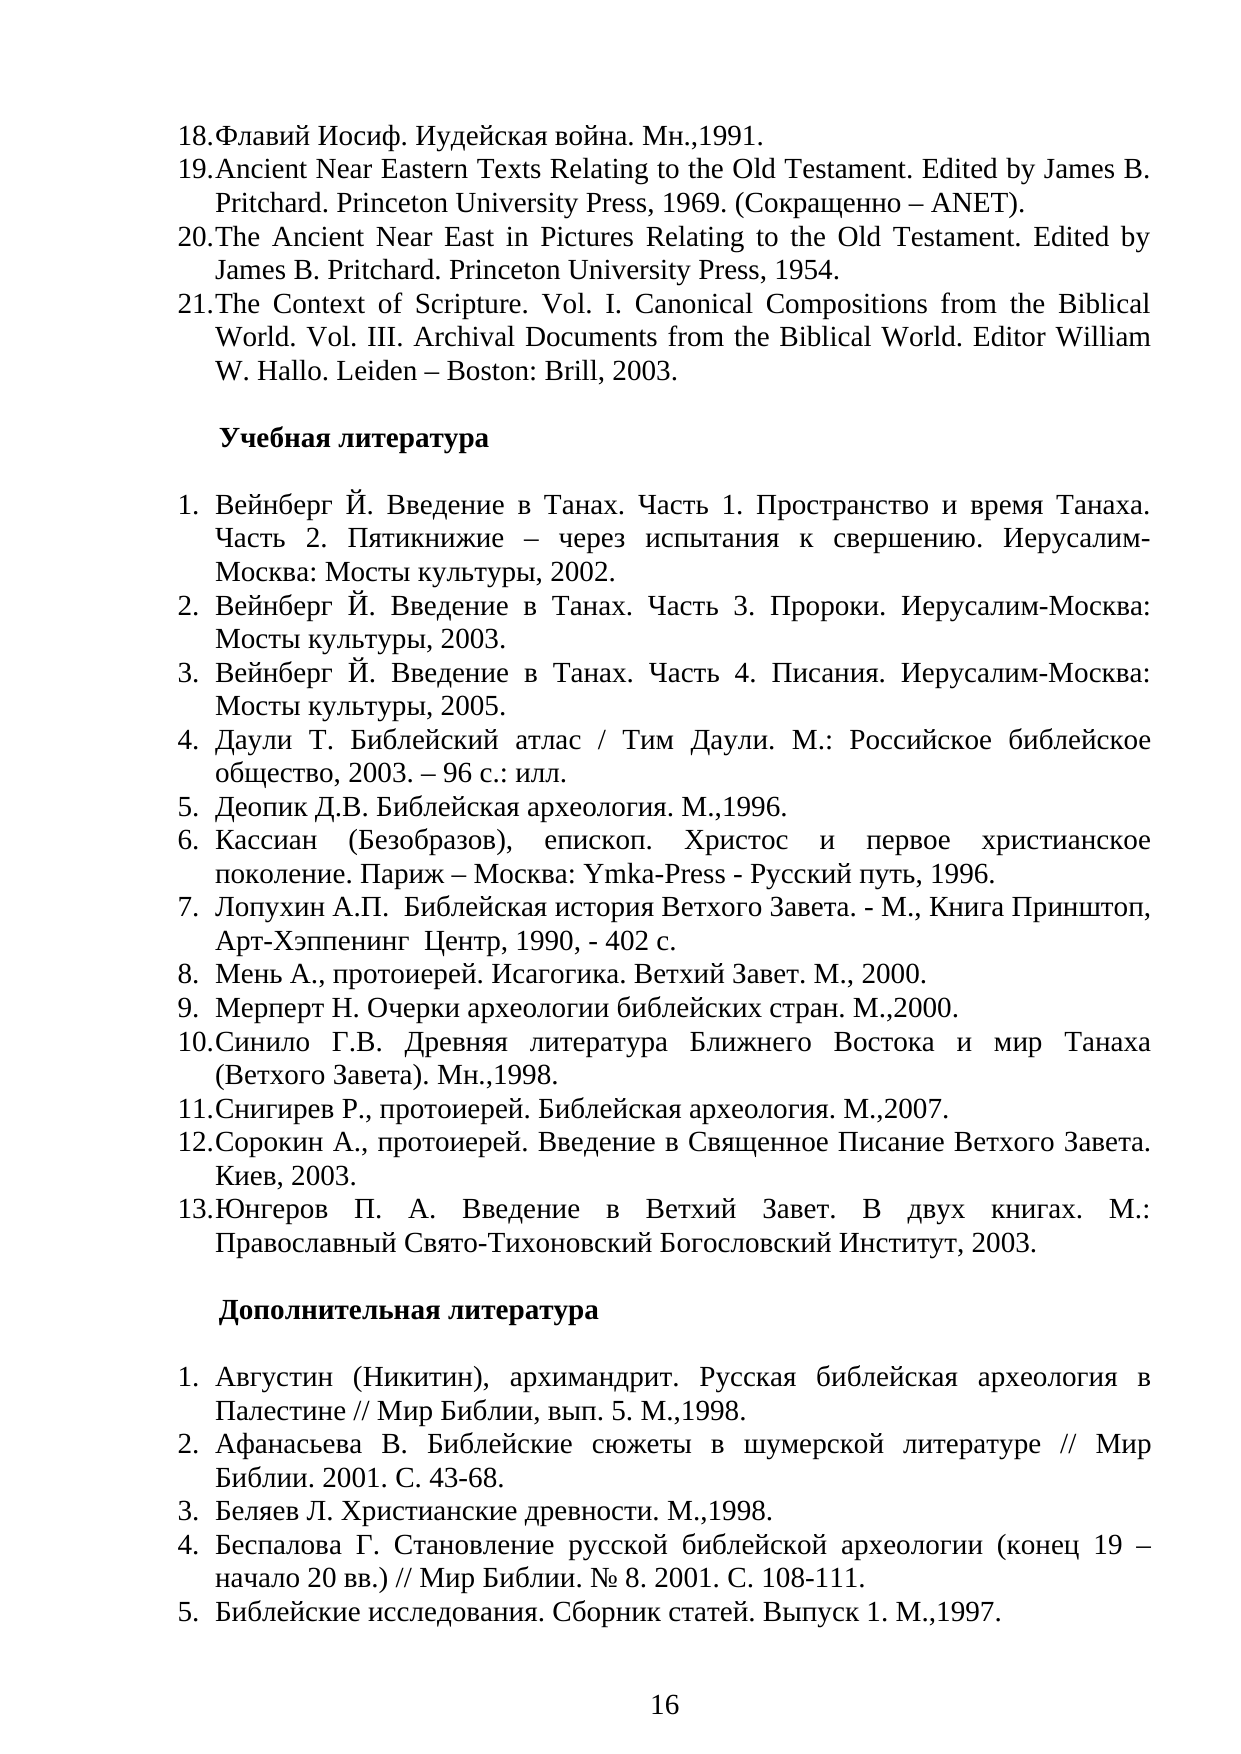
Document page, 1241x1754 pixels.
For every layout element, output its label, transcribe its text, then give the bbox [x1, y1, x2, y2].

list Беспалова Г. Становление русской библейской археологии (конец 19 – начало 20 вв.) // Мир Библии. № 8. 2001. С. 108-111. [177, 1527, 1152, 1594]
list Лопухин А.П. Библейская история Ветхого Завета. - М., Книга Принштоп, Арт-Хэппенинг Центр, 1990, - 402 с. [177, 889, 1152, 957]
list Юнгеров П. А. Введение в Ветхий Завет. В двух книгах. М.: Православный Свято-Тихоновский Богословский Институт, 2003. [177, 1191, 1152, 1258]
list Мерперт Н. Очерки археологии библейских стран. М.,2000. [177, 990, 1152, 1024]
list Афанасьева В. Библейские сюжеты в шумерской литературе // Мир Библии. 2001. С. 43-68. [177, 1426, 1152, 1493]
list Синило Г.В. Древняя литература Ближнего Востока и мир Танаха (Ветхого Завета). Мн.,1998. [177, 1024, 1152, 1091]
list Даули Т. Библейский атлас / Тим Даули. М.: Российское библейское общество, 2003. – 96 с.: илл. [177, 722, 1152, 789]
list Вейнберг Й. Введение в Танах. Часть 4. Писания. Иерусалим-Москва: Мосты культуры, 2005. [177, 655, 1152, 722]
list The Context of Scripture. Vol. I. Canonical Compositions from the Biblical World. Vol. III. Archival Documents from the Biblical World. Editor William W. Hallo. Leiden – Boston: Brill, 2003. [177, 286, 1152, 386]
list Мень А., протоиерей. Исагогика. Ветхий Завет. М., 2000. [177, 957, 1152, 990]
list Библейские исследования. Сборник статей. Выпуск 1. М.,1997. [177, 1594, 1152, 1627]
list Сорокин А., протоиерей. Введение в Священное Писание Ветхого Завета. Киев, 2003. [177, 1124, 1152, 1191]
list The Ancient Near East in Pictures Relating to the Old Testament. Edited by James B. Pritchard. Princeton University Press, 1954. [177, 219, 1152, 286]
list Вейнберг Й. Введение в Танах. Часть 1. Пространство и время Танаха. Часть 2. Пятикнижие – через испытания к свершению. Иерусалим-Москва: Мосты культуры, 2002. [177, 487, 1152, 588]
text Дополнительная литература [177, 1292, 1152, 1326]
list Флавий Иосиф. Иудейская война. Мн.,1991. [177, 118, 1152, 152]
list Деопик Д.В. Библейская археология. М.,1996. [177, 789, 1152, 822]
text Учебная литература [177, 420, 1152, 453]
list Беляев Л. Христианские древности. М.,1998. [177, 1493, 1152, 1527]
list Ancient Near Eastern Texts Relating to the Old Testament. Edited by James B. Pritchard. Princeton University Press, 1969. (Cокращенно – ANET). [177, 152, 1152, 219]
list Вейнберг Й. Введение в Танах. Часть 3. Пророки. Иерусалим-Москва: Мосты культуры, 2003. [177, 588, 1152, 655]
list Кассиан (Безобразов), епископ. Христос и первое христианское поколение. Париж – Москва: Ymka-Press - Русский путь, 1996. [177, 822, 1152, 889]
list Августин (Никитин), архимандрит. Русская библейская археология в Палестине // Мир Библии, вып. 5. М.,1998. [177, 1359, 1152, 1426]
list Снигирев Р., протоиерей. Библейская археология. М.,2007. [177, 1091, 1152, 1124]
